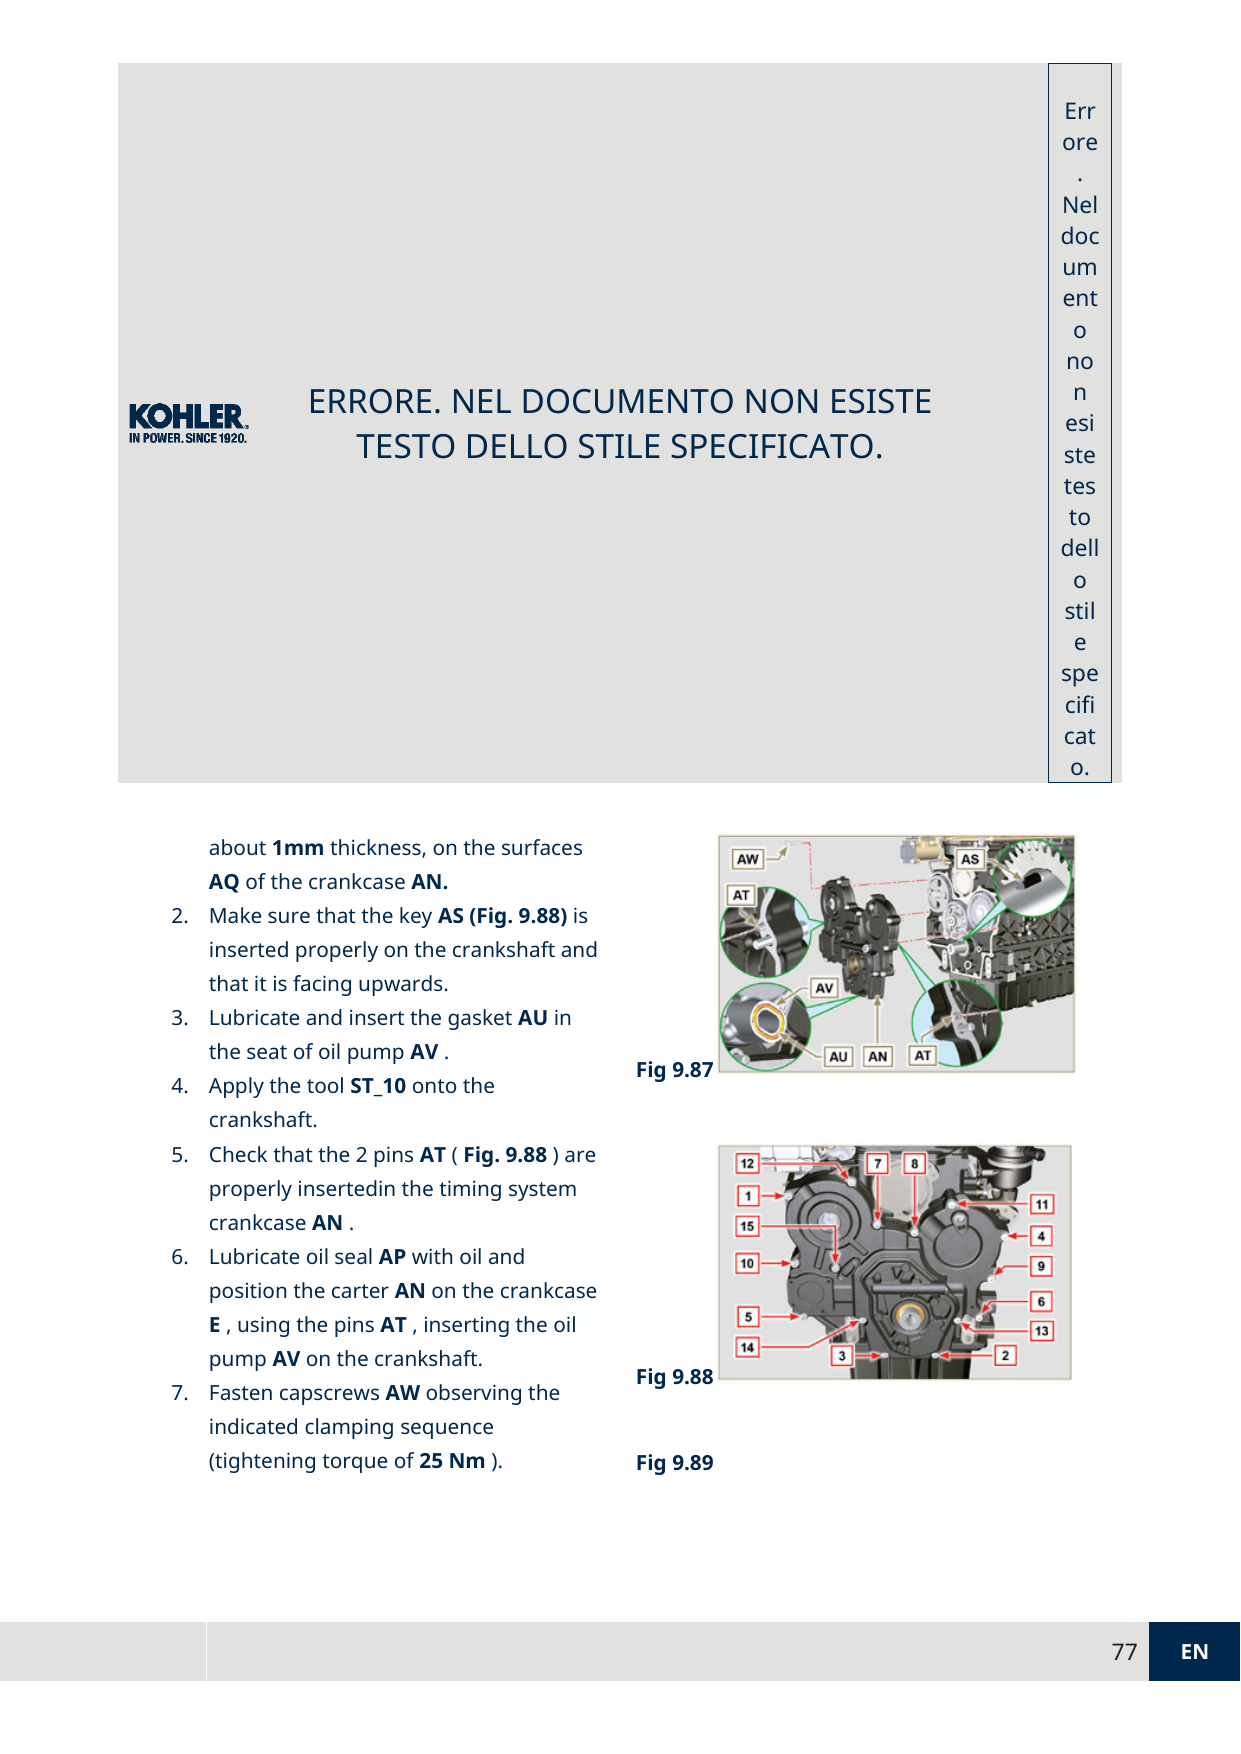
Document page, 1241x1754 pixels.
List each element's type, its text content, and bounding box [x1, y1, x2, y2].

table_cell Fig 9.87 Fig 9.88 Fig 9.89 [620, 815, 1122, 1493]
table_cell 9. 11 .4 Timing system carter Important Always replace the the gasket AP after each assembly ( ST_14 ). Always replace the gasket AU after each assembly. Distribute a bead of Loctite 5188 , of about 1mm thickness, on the surfaces AQ of the crankcase AN. Make sure that the key AS (Fig. 9.88) is inserted properly on the crankshaft and that it is facing upwards. Lubricate and insert the gasket AU in the seat of oil pump AV . Apply the tool ST_10 onto the crankshaft. Check that the 2 pins AT ( Fig. 9.88 ) are properly insertedin the timing system crankcase AN . Lubricate oil seal AP with oil and position the carter AN on the crankcase E , using the pins AT , inserting the oil pump AV on the crankshaft. Fasten capscrews AW observing the indicated clamping sequence (tightening torque of 25 Nm ). [118, 815, 620, 1493]
picture [713, 1140, 1080, 1385]
picture [713, 830, 1080, 1078]
picture [129, 403, 249, 443]
